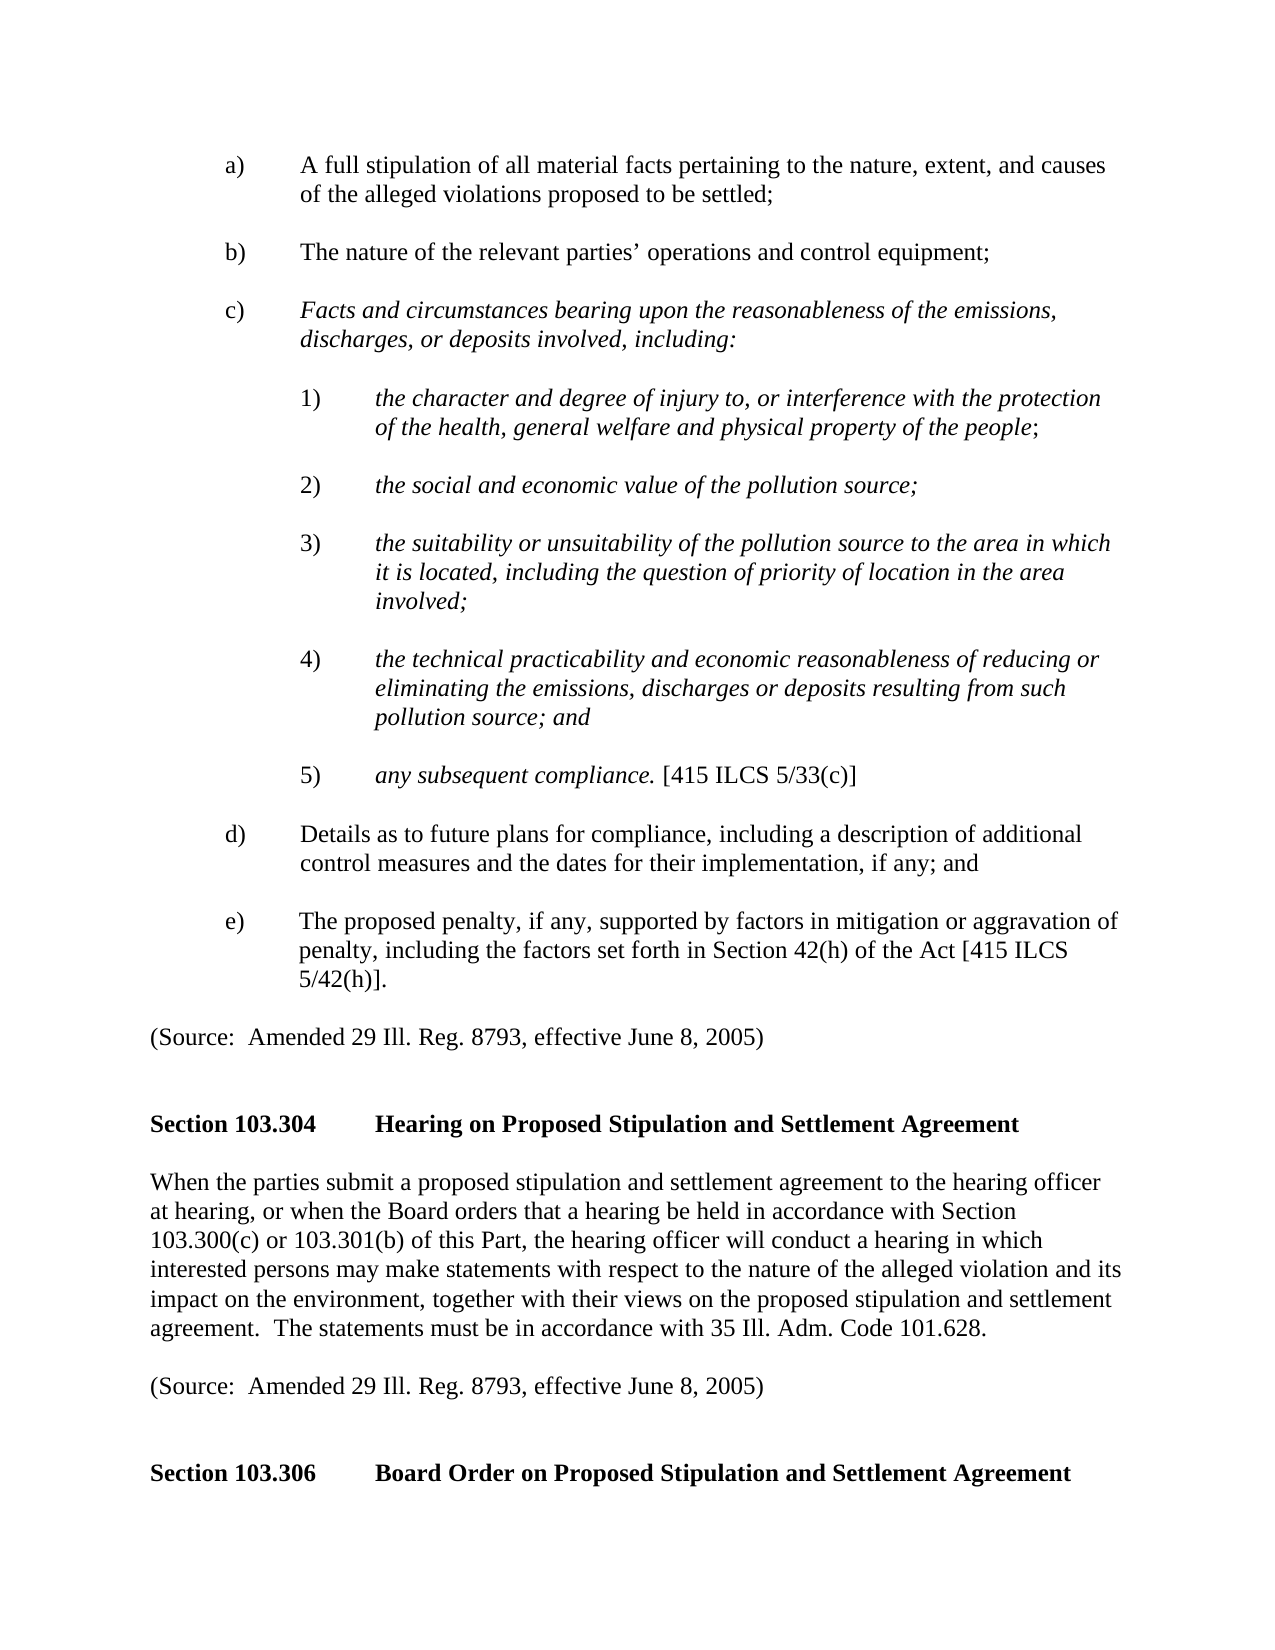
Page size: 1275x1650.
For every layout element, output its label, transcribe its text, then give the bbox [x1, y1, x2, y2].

text 3) the suitability or unsuitability of the pollution source to the area in which it is located, including the question of priority of location in the area involved; [300, 528, 1125, 615]
text 5) any subsequent compliance. [415 ILCS 5/33(c)] [300, 760, 1125, 789]
text Section 103.304 Hearing on Proposed Stipulation and Settlement Agreement [150, 1109, 1125, 1138]
text (Source: Amended 29 Ill. Reg. 8793, effective June 8, 2005) [150, 1371, 1125, 1400]
subtitle c) Facts and circumstances bearing upon the reasonableness of the emissions, discharges, or deposits involved, including: [225, 295, 1125, 353]
subtitle 1) the character and degree of injury to, or interference with the protection of the health, general welfare and physical property of the people; [300, 382, 1125, 441]
subtitle a) A full stipulation of all material facts pertaining to the nature, extent, and causes of the alleged violations proposed to be settled; [225, 150, 1125, 208]
text Section 103.306 Board Order on Proposed Stipulation and Settlement Agreement [150, 1458, 1125, 1487]
text 4) the technical practicability and economic reasonableness of reducing or eliminating the emissions, discharges or deposits resulting from such pollution source; and [300, 644, 1125, 731]
subtitle e) The proposed penalty, if any, supported by factors in mitigation or aggravation of penalty, including the factors set forth in Section 42(h) of the Act [415 ILCS 5/42(h)]. [225, 906, 1125, 993]
subtitle When the parties submit a proposed stipulation and settlement agreement to the hearing officer at hearing, or when the Board orders that a hearing be held in accordance with Section 103.300(c) or 103.301(b) of this Part, the hearing officer will conduct a hearing in which interested persons may make statements with respect to the nature of the alleged violation and its impact on the environment, together with their views on the proposed stipulation and settlement agreement. The statements must be in accordance with 35 Ill. Adm. Code 101.628. [150, 1167, 1125, 1342]
subtitle d) Details as to future plans for compliance, including a description of additional control measures and the dates for their implementation, if any; and [225, 818, 1125, 877]
text (Source: Amended 29 Ill. Reg. 8793, effective June 8, 2005) [150, 1022, 1125, 1051]
subtitle b) The nature of the relevant parties’ operations and control equipment; [150, 237, 1125, 266]
text 2) the social and economic value of the pollution source; [150, 470, 1125, 499]
